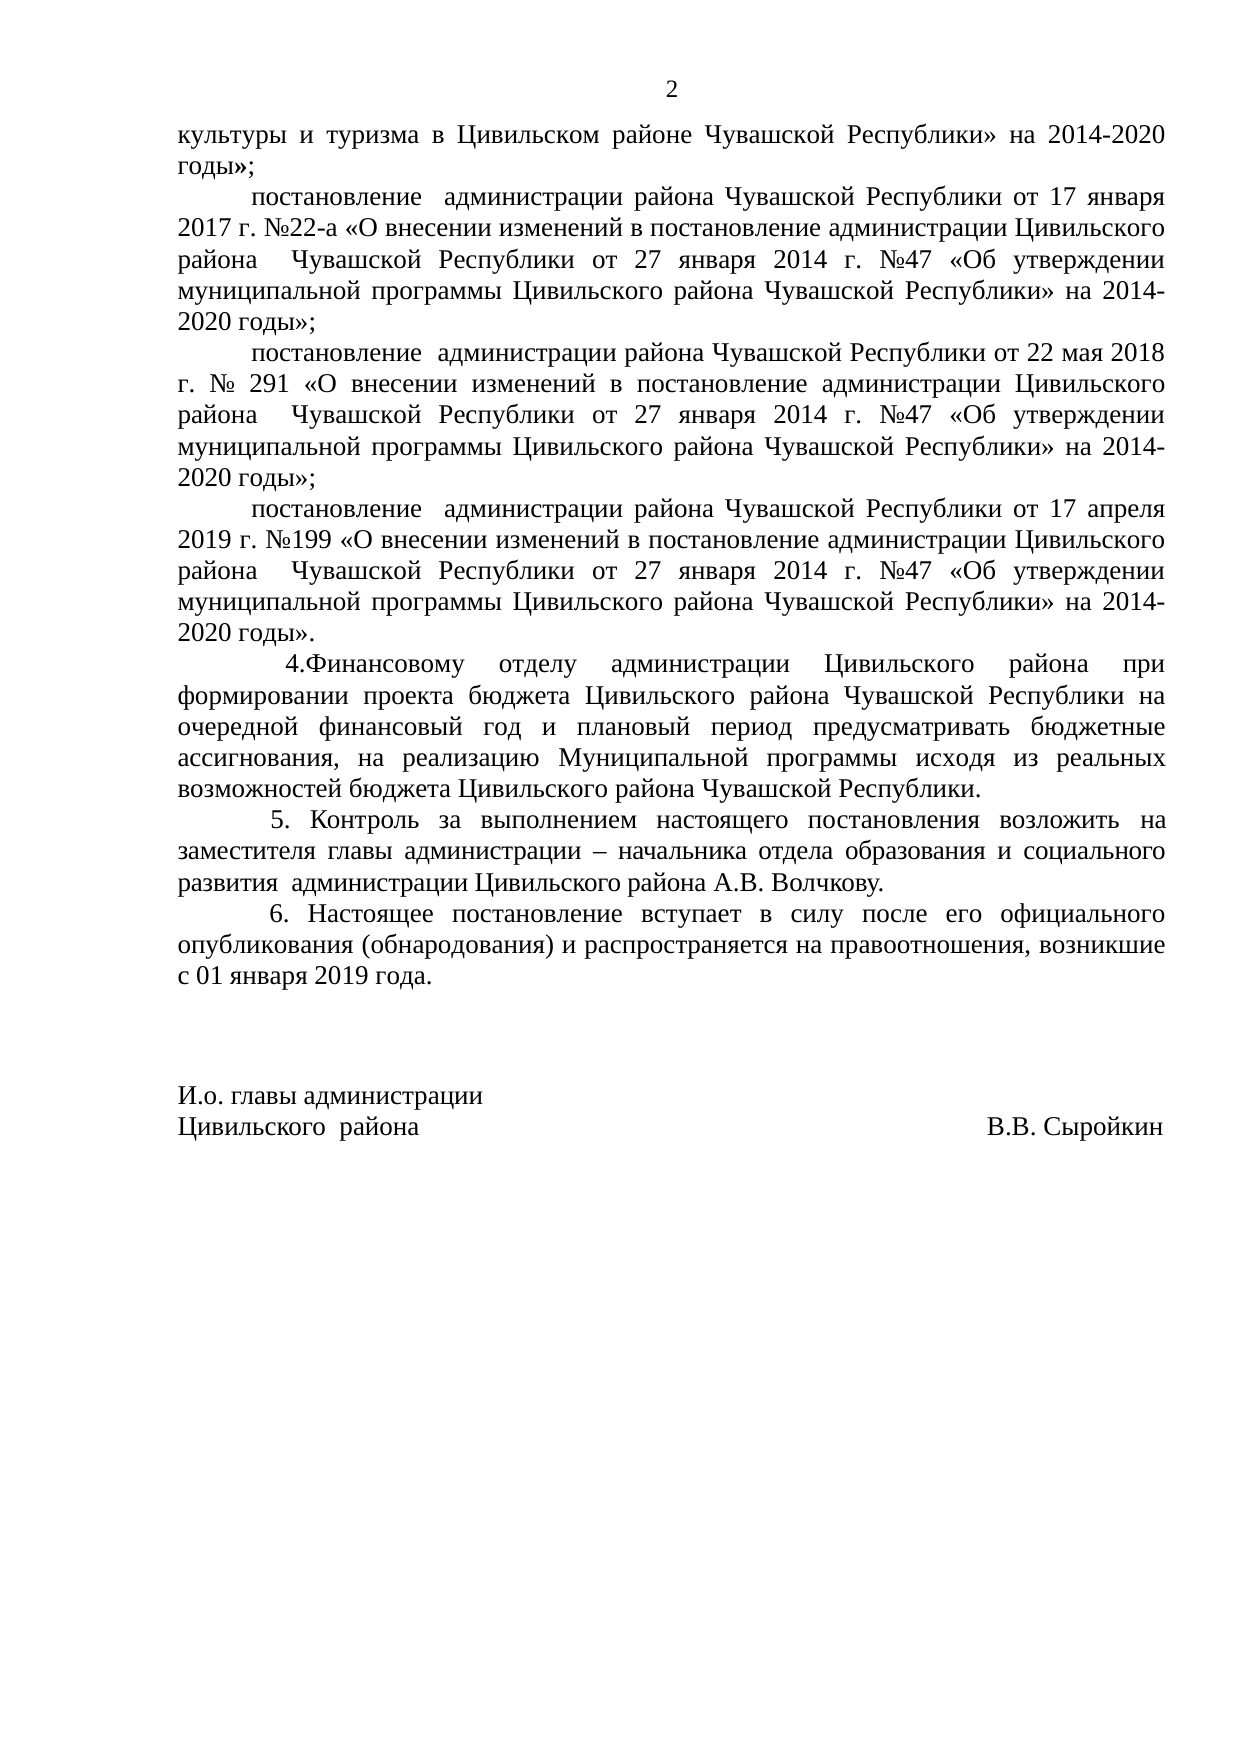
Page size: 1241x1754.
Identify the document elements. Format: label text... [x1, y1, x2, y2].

text 5. Контроль за выполнением настоящего постановления возложить на заместителя главы администрации – начальника отдела образования и социального развития администрации Цивильского района А.В. Волчкову. [177, 803, 1166, 897]
text 6. Настоящее постановление вступает в силу после его официального опубликования (обнародования) и распространяется на правоотношения, возникшие с 01 января 2019 года. [177, 897, 1166, 990]
text постановление администрации района Чувашской Республики от 17 апреля 2019 г. №199 «О внесении изменений в постановление администрации Цивильского района Чувашской Республики от 27 января 2014 г. №47 «Об утверждении муниципальной программы Цивильского района Чувашской Республики» на 2014-2020 годы». [177, 492, 1166, 648]
text постановление администрации района Чувашской Республики от 22 мая 2018 г. № 291 «О внесении изменений в постановление администрации Цивильского района Чувашской Республики от 27 января 2014 г. №47 «Об утверждении муниципальной программы Цивильского района Чувашской Республики» на 2014-2020 годы»; [177, 336, 1166, 492]
text И.о. главы администрации [177, 1079, 1166, 1110]
text Цивильского района В.В. Сыройкин [177, 1110, 1166, 1141]
text постановление администрации района Чувашской Республики от 17 января 2017 г. №22-а «О внесении изменений в постановление администрации Цивильского района Чувашской Республики от 27 января 2014 г. №47 «Об утверждении муниципальной программы Цивильского района Чувашской Республики» на 2014-2020 годы»; [177, 180, 1166, 336]
text 4.Финансовому отделу администрации Цивильского района при формировании проекта бюджета Цивильского района Чувашской Республики на очередной финансовый год и плановый период предусматривать бюджетные ассигнования, на реализацию Муниципальной программы исходя из реальных возможностей бюджета Цивильского района Чувашской Республики. [177, 648, 1166, 803]
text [177, 118, 1166, 180]
